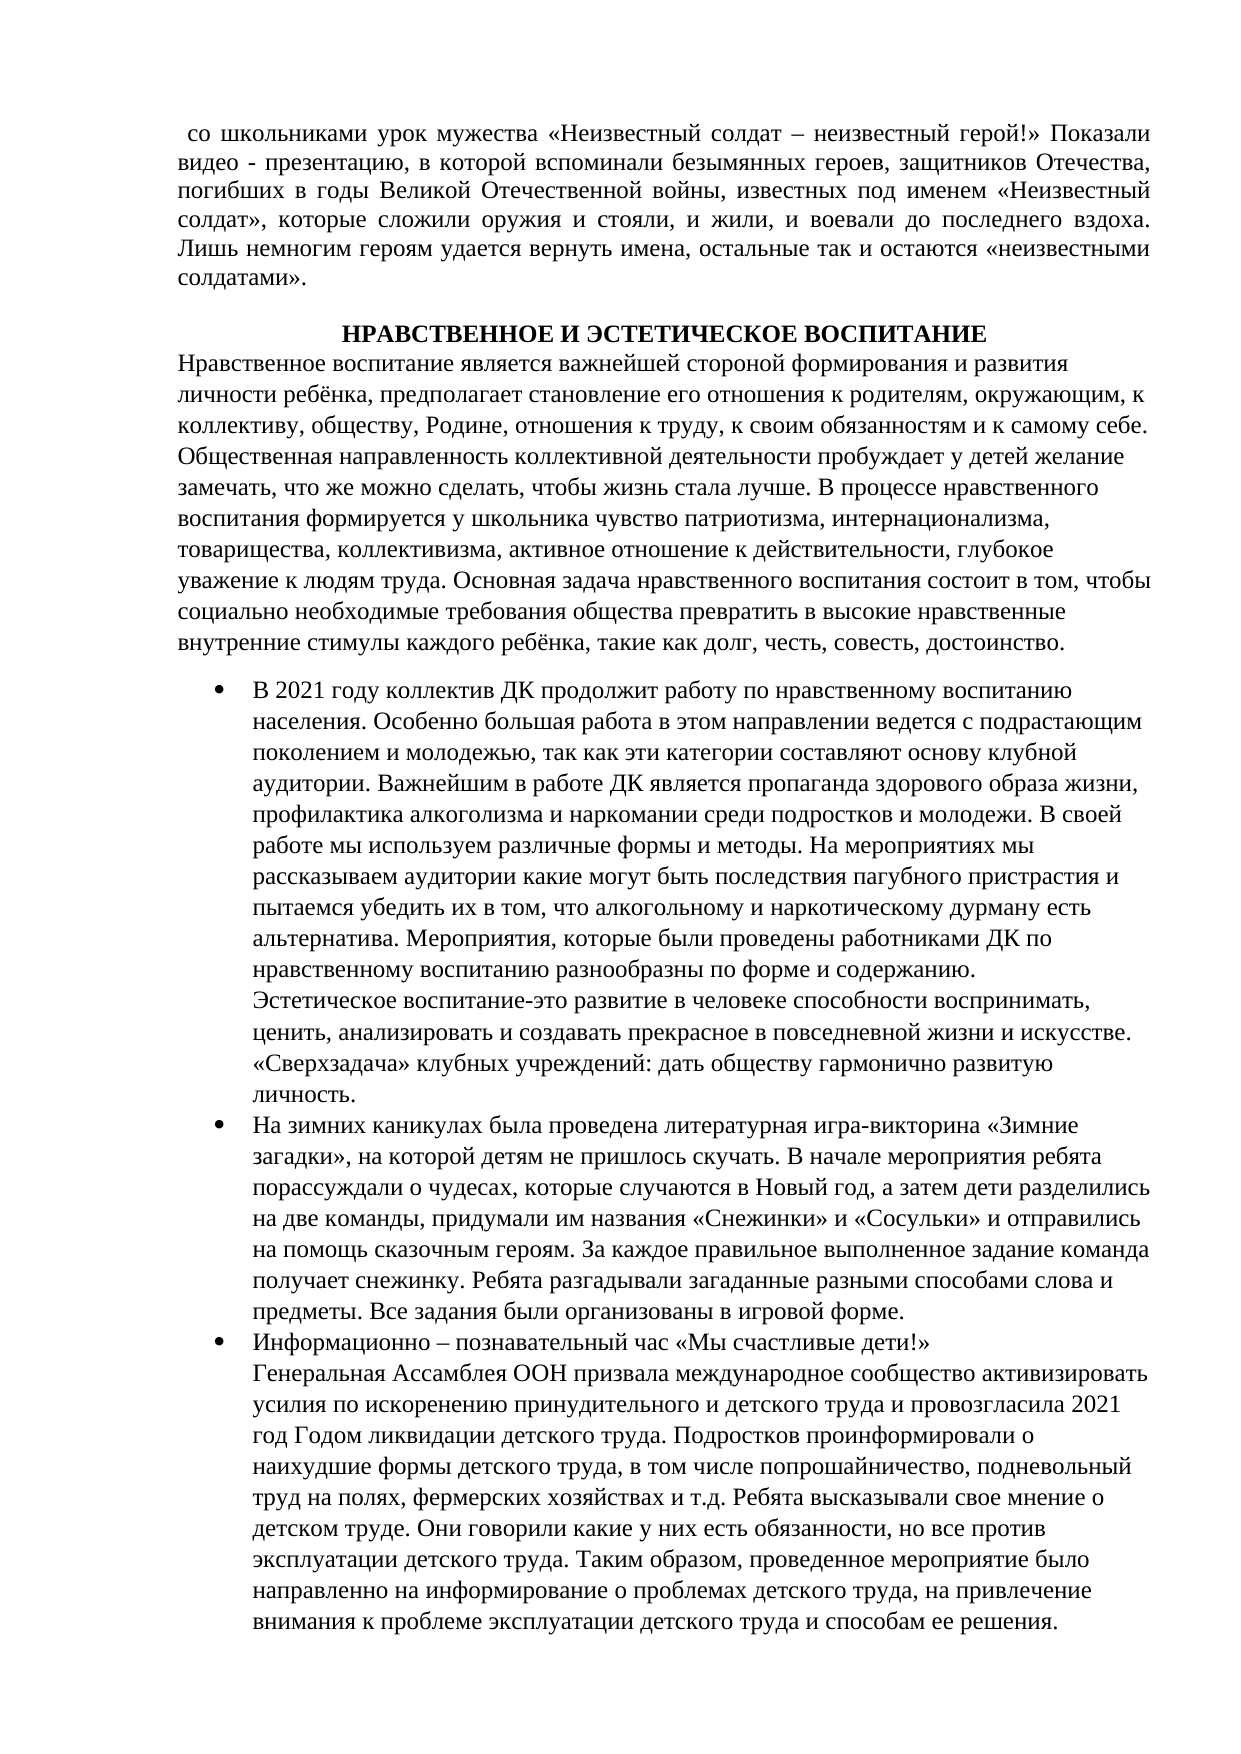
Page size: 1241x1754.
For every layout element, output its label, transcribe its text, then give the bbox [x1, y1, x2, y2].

text Нравственное воспитание является важнейшей стороной формирования и развития личности ребёнка, предполагает становление его отношения к родителям, окружающим, к коллективу, обществу, Родине, отношения к труду, к своим обязанностям и к самому себе. Общественная направленность коллективной деятельности пробуждает у детей желание замечать, что же можно сделать, чтобы жизнь стала лучше. В процессе нравственного воспитания формируется у школьника чувство патриотизма, интернационализма, товарищества, коллективизма, активное отношение к действительности, глубокое уважение к людям труда. Основная задача нравственного воспитания состоит в том, чтобы социально необходимые требования общества превратить в высокие нравственные внутренние стимулы каждого ребёнка, такие как долг, честь, совесть, достоинство. [177, 348, 1152, 656]
text со школьниками урок мужества «Неизвестный солдат – неизвестный герой!» Показали видео - презентацию, в которой вспоминали безымянных героев, защитников Отечества, погибших в годы Великой Отечественной войны, известных под именем «Неизвестный солдат», которые сложили оружия и стояли, и жили, и воевали до последнего вздоха. Лишь немногим героям удается вернуть имена, остальные так и остаются «неизвестными солдатами». [177, 118, 1152, 291]
text Генеральная Ассамблея ООН призвала международное сообщество активизировать усилия по искоренению принудительного и детского труда и провозгласила 2021 год Годом ликвидации детского труда. Подростков проинформировали о наихудшие формы детского труда, в том числе попрошайничество, подневольный труд на полях, фермерских хозяйствах и т.д. Ребята высказывали свое мнение о детском труде. Они говорили какие у них есть обязанности, но все против эксплуатации детского труда. Таким образом, проведенное мероприятие было направленно на информирование о проблемах детского труда, на привлечение внимания к проблеме эксплуатации детского труда и способам ее решения. [252, 1358, 1152, 1635]
list На зимних каникулах была проведена литературная игра-викторина «Зимние загадки», на которой детям не пришлось скучать. В начале мероприятия ребята порассуждали о чудесах, которые случаются в Новый год, а затем дети разделились на две команды, придумали им названия «Снежинки» и «Сосульки» и отправились на помощь сказочным героям. За каждое правильное выполненное задание команда получает снежинку. Ребята разгадывали загаданные разными способами слова и предметы. Все задания были организованы в игровой форме. [215, 1110, 1152, 1325]
text Эстетическое воспитание-это развитие в человеке способности воспринимать, ценить, анализировать и создавать прекрасное в повседневной жизни и искусстве. «Сверхзадача» клубных учреждений: дать обществу гармонично развитую личность. [252, 986, 1152, 1107]
list Информационно – познавательный час «Мы счастливые дети!» [215, 1327, 1152, 1356]
text НРАВСТВЕННОЕ И ЭСТЕТИЧЕСКОЕ ВОСПИТАНИЕ [177, 319, 1152, 348]
list В 2021 году коллектив ДК продолжит работу по нравственному воспитанию населения. Особенно большая работа в этом направлении ведется с подрастающим поколением и молодежью, так как эти категории составляют основу клубной аудитории. Важнейшим в работе ДК является пропаганда здорового образа жизни, профилактика алкоголизма и наркомании среди подростков и молодежи. В своей работе мы используем различные формы и методы. На мероприятиях мы рассказываем аудитории какие могут быть последствия пагубного пристрастия и пытаемся убедить их в том, что алкогольному и наркотическому дурману есть альтернатива. Мероприятия, которые были проведены работниками ДК по нравственному воспитанию разнообразны по форме и содержанию. [215, 675, 1152, 983]
